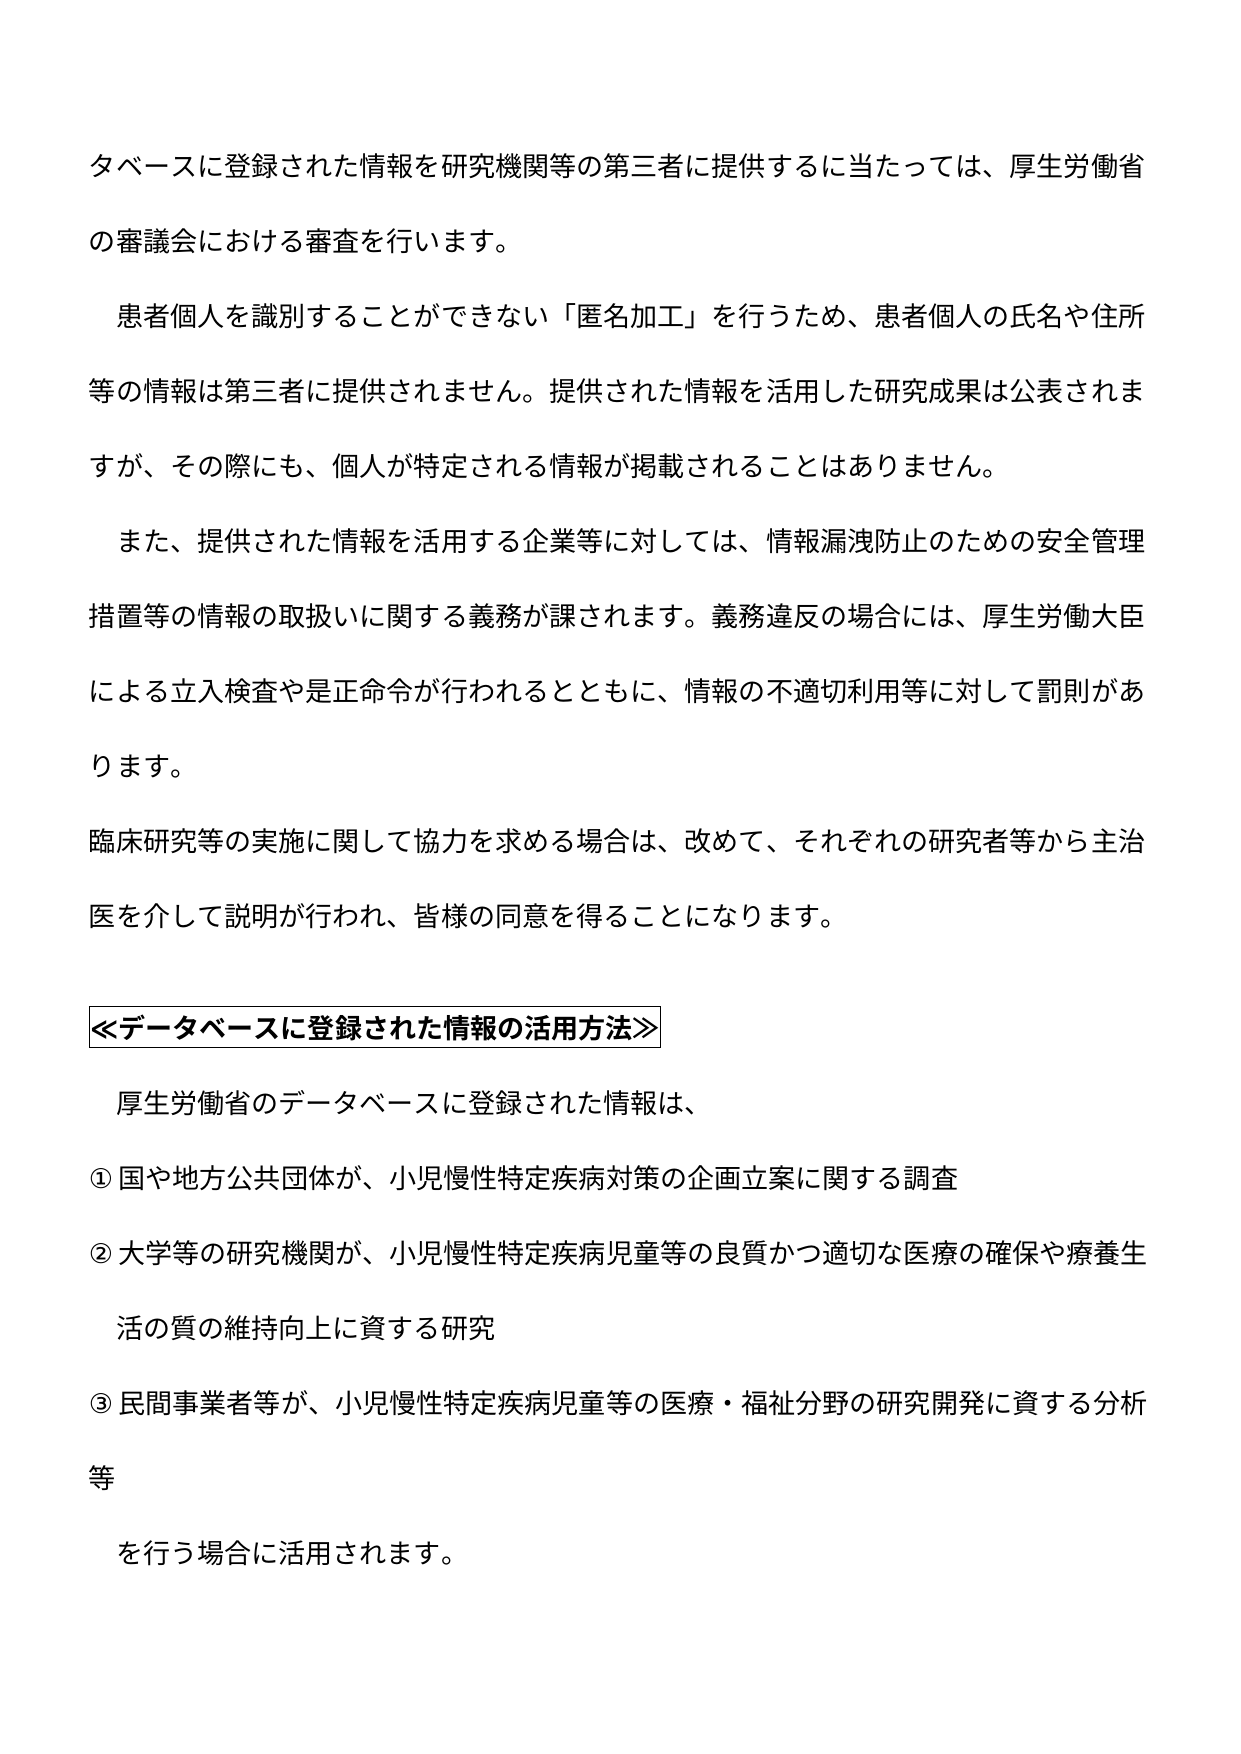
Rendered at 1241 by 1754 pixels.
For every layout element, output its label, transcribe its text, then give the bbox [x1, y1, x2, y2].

text 患者個人を識別することができない「匿名加工」を行うため、患者個人の氏名や住所等の情報は第三者に提供されません。提供された情報を活用した研究成果は公表されますが、その際にも、個人が特定される情報が掲載されることはありません。 [89, 277, 1157, 502]
text ≪データベースに登録された情報の活用方法≫ [89, 989, 1157, 1064]
text ①国や地方公共団体が、小児慢性特定疾病対策の企画立案に関する調査 [89, 1139, 1157, 1214]
text 臨床研究等の実施に関して協力を求める場合は、改めて、それぞれの研究者等から主治医を介して説明が行われ、皆様の同意を得ることになります。 [89, 802, 1157, 952]
text また、提供された情報を活用する企業等に対しては、情報漏洩防止のための安全管理措置等の情報の取扱いに関する義務が課されます。義務違反の場合には、厚生労働大臣による立入検査や是正命令が行われるとともに、情報の不適切利用等に対して罰則があります。 [89, 502, 1157, 802]
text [89, 127, 1157, 277]
text を行う場合に活用されます。 [89, 1514, 1157, 1589]
text 厚生労働省のデータベースに登録された情報は、 [89, 1064, 1157, 1139]
text ③民間事業者等が、小児慢性特定疾病児童等の医療・福祉分野の研究開発に資する分析等 [89, 1364, 1157, 1514]
text ②大学等の研究機関が、小児慢性特定疾病児童等の良質かつ適切な医療の確保や療養生活の質の維持向上に資する研究 [89, 1214, 1157, 1364]
